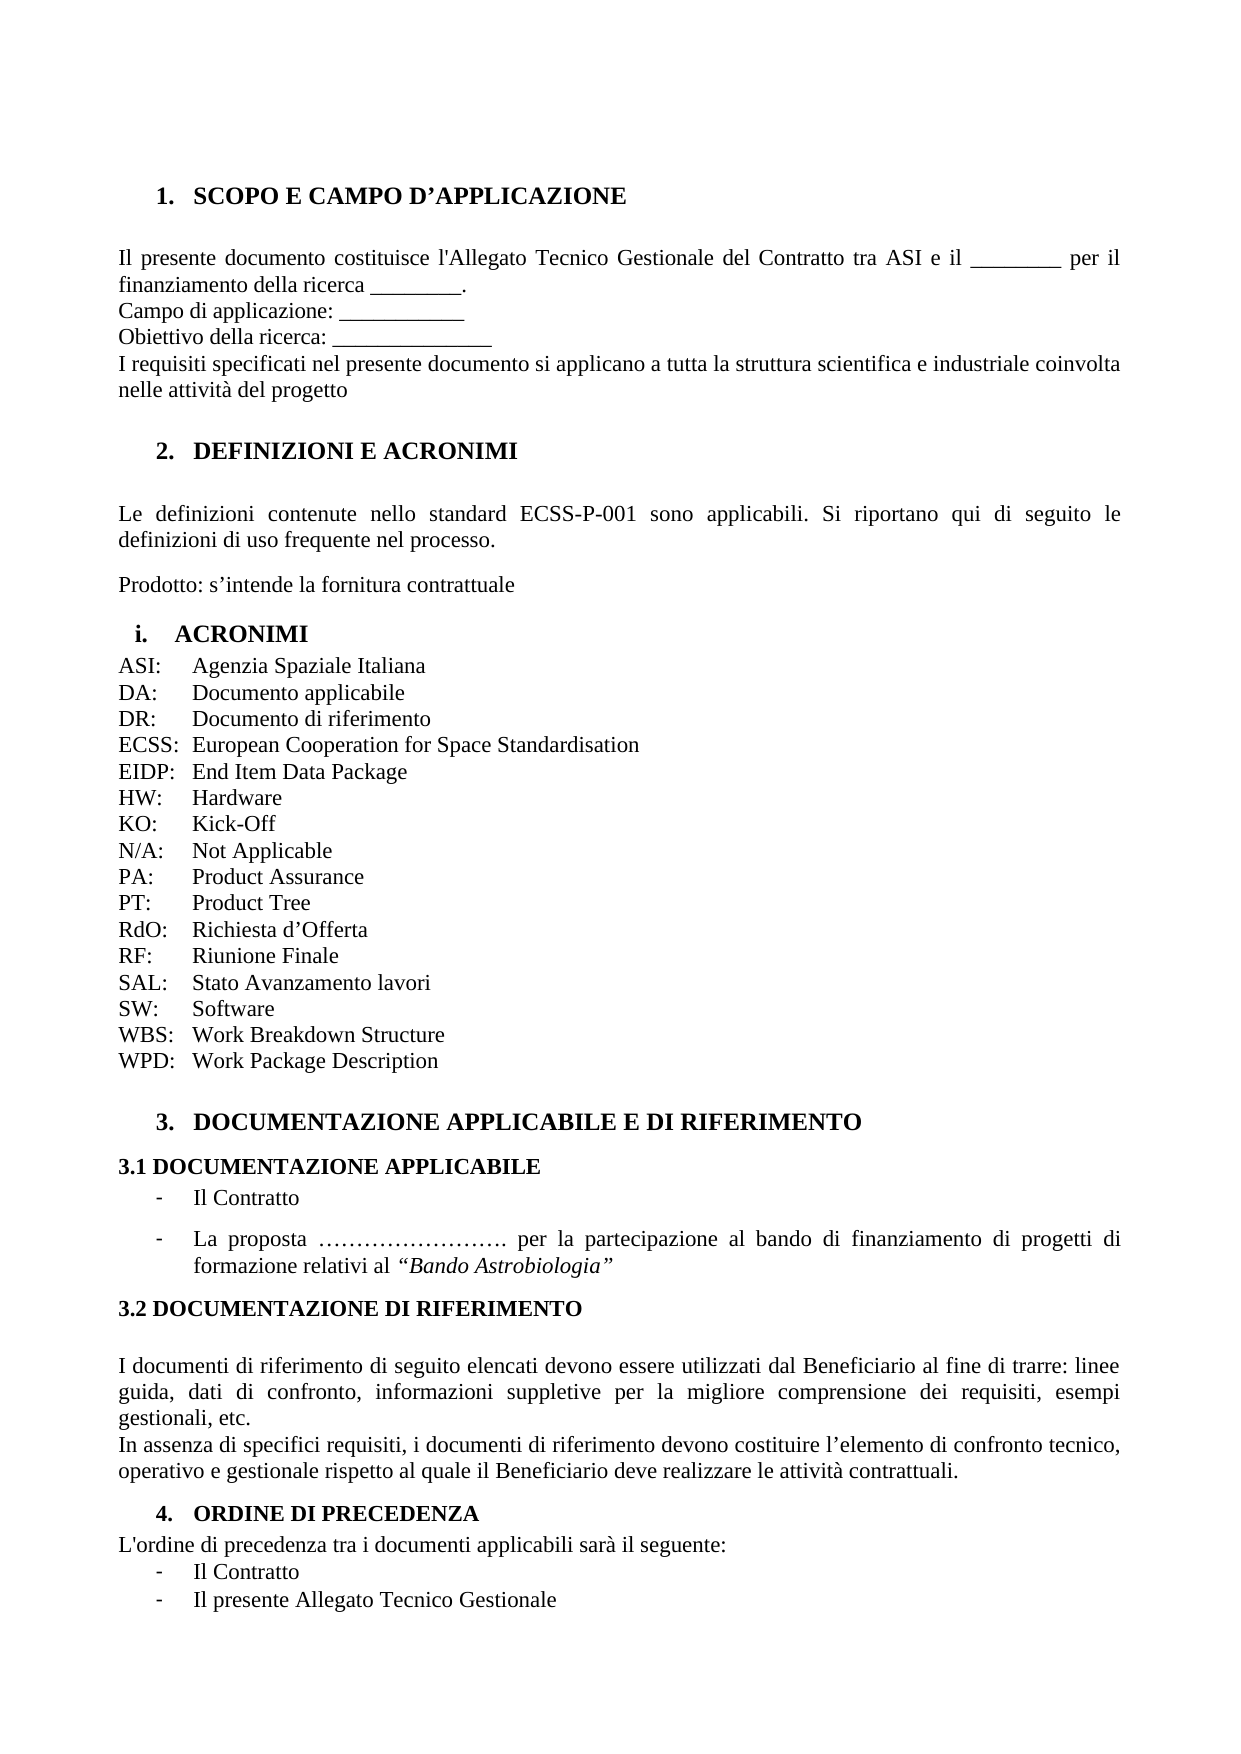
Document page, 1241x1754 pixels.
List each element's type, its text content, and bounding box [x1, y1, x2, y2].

list Il presente documento costituisce l'Allegato Tecnico Gestionale del Contratto tra ASI e il ________ per il finanziamento della ricerca ________. [118, 244, 1122, 297]
subtitle SCOPO E CAMPO D’APPLICAZIONE [156, 181, 1122, 210]
text WBS: Work Breakdown Structure [118, 1021, 1122, 1048]
text ECSS: European Cooperation for Space Standardisation [118, 731, 1122, 758]
list I requisiti specificati nel presente documento si applicano a tutta la struttura scientifica e industriale coinvolta nelle attività del progetto [118, 350, 1122, 402]
text PT: Product Tree [118, 889, 1122, 916]
text WPD: Work Package Description [118, 1048, 1122, 1074]
text N/A: Not Applicable [118, 837, 1122, 863]
list Le definizioni contenute nello standard ECSS-P-001 sono applicabili. Si riportano qui di seguito le definizioni di uso frequente nel processo. [118, 499, 1122, 552]
subtitle ORDINE DI PRECEDENZA [156, 1500, 1122, 1526]
list Il presente Allegato Tecnico Gestionale [156, 1585, 1122, 1613]
subtitle 3.1 DOCUMENTAZIONE APPLICABILE [118, 1153, 1122, 1179]
list Campo di applicazione: ___________ [118, 297, 1122, 323]
subtitle DOCUMENTAZIONE APPLICABILE E DI RIFERIMENTO [156, 1107, 1122, 1136]
list La proposta ……………………. per la partecipazione al bando di finanziamento di progetti di formazione relativi al “Bando Astrobiologia” [156, 1224, 1122, 1278]
list Il Contratto [156, 1183, 1122, 1211]
text PA: Product Assurance [118, 863, 1122, 889]
list Obiettivo della ricerca: ______________ [118, 323, 1122, 350]
subtitle DEFINIZIONI E ACRONIMI [156, 436, 1122, 464]
text DR: Documento di riferimento [118, 705, 1122, 731]
list L'ordine di precedenza tra i documenti applicabili sarà il seguente: [118, 1531, 1122, 1557]
subtitle 3.2 DOCUMENTAZIONE DI RIFERIMENTO [118, 1295, 1122, 1321]
list ACRONIMI [148, 602, 1122, 652]
list Il Contratto [156, 1557, 1122, 1585]
text RdO: Richiesta d’Offerta [118, 916, 1122, 942]
text DA: Documento applicabile [118, 679, 1122, 705]
text SAL: Stato Avanzamento lavori [118, 968, 1122, 995]
text ASI: Agenzia Spaziale Italiana [118, 652, 1122, 679]
text RF: Riunione Finale [118, 942, 1122, 968]
list Prodotto: s’intende la fornitura contrattuale [118, 552, 1122, 602]
list I documenti di riferimento di seguito elencati devono essere utilizzati dal Beneficiario al fine di trarre: linee guida, dati di confronto, informazioni suppletive per la migliore comprensione dei requisiti, esempi gestionali, etc. [118, 1352, 1122, 1431]
text KO: Kick-Off [118, 810, 1122, 837]
text HW: Hardware [118, 784, 1122, 810]
text EIDP: End Item Data Package [118, 758, 1122, 784]
text SW: Software [118, 995, 1122, 1021]
list In assenza di specifici requisiti, i documenti di riferimento devono costituire l’elemento di confronto tecnico, operativo e gestionale rispetto al quale il Beneficiario deve realizzare le attività contrattuali. [118, 1431, 1122, 1483]
